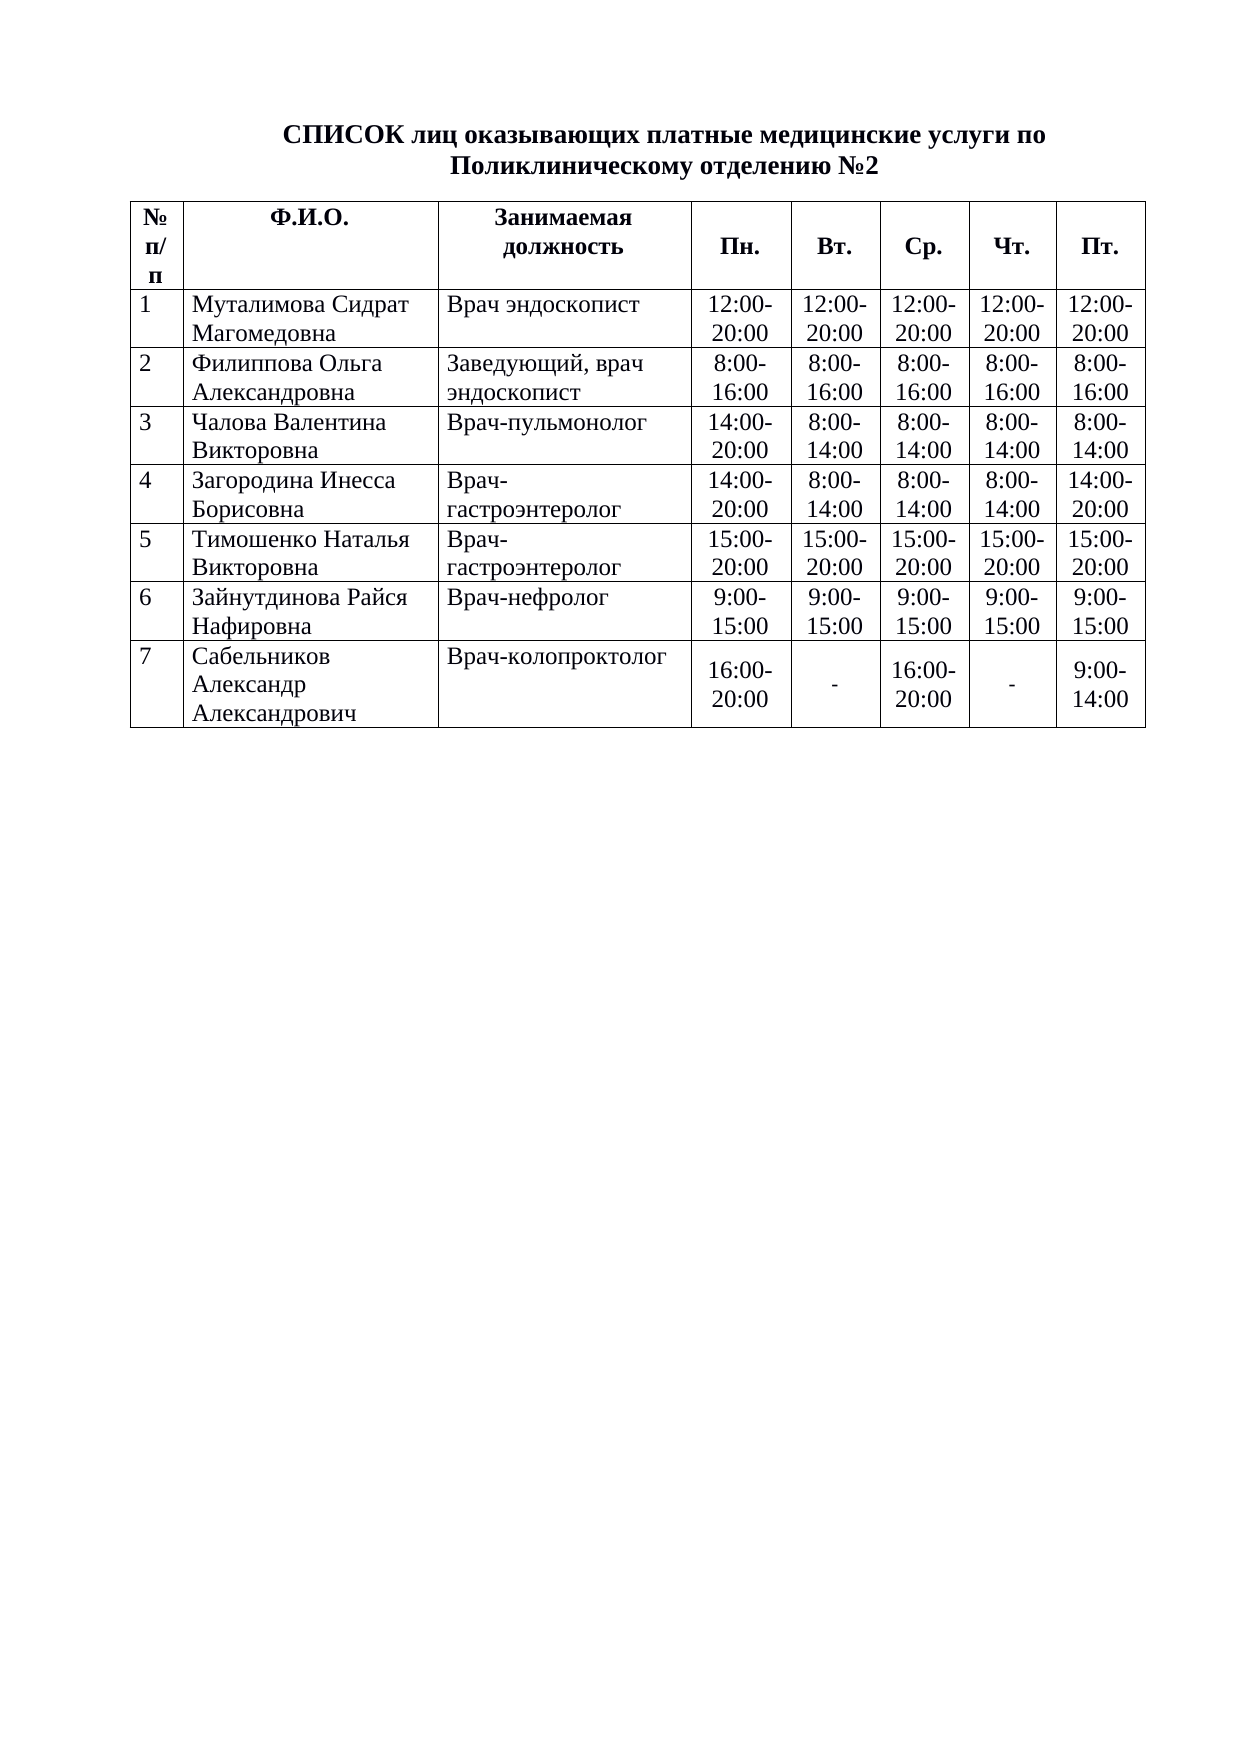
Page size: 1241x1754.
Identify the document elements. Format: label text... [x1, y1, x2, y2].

table_cell 9:00-15:00 [792, 582, 880, 640]
table_cell 1 [131, 290, 183, 347]
table_cell 9:00-15:00 [1057, 582, 1145, 640]
table_cell 8:00-14:00 [792, 465, 880, 523]
table_cell - [792, 641, 880, 727]
table_header Занимаемая должность [439, 202, 691, 288]
table_cell 9:00-14:00 [1057, 641, 1145, 727]
table_cell Загородина Инесса Борисовна [184, 465, 438, 523]
table_cell 16:00-20:00 [692, 641, 791, 727]
table_cell Сабельников Александр Александрович [184, 641, 438, 727]
table_cell 2 [131, 348, 183, 406]
table_cell 12:00-20:00 [692, 290, 791, 347]
table_cell 8:00-16:00 [881, 348, 969, 406]
table_cell 12:00-20:00 [881, 290, 969, 347]
table_cell Врач-нефролог [439, 582, 691, 640]
table_cell 3 [131, 407, 183, 464]
table_cell 15:00-20:00 [1057, 524, 1145, 581]
table_cell 5 [131, 524, 183, 581]
table_header Ф.И.О. [184, 202, 438, 288]
table_cell Тимошенко Наталья Викторовна [184, 524, 438, 581]
table_header Пт. [1057, 202, 1145, 288]
table_cell 12:00-20:00 [970, 290, 1056, 347]
table_cell 15:00-20:00 [881, 524, 969, 581]
table_cell 14:00-20:00 [692, 407, 791, 464]
table_cell Врач-пульмонолог [439, 407, 691, 464]
table_cell - [970, 641, 1056, 727]
table_cell 8:00-16:00 [1057, 348, 1145, 406]
table_cell 14:00-20:00 [1057, 465, 1145, 523]
table_cell 14:00-20:00 [692, 465, 791, 523]
table_cell 15:00-20:00 [792, 524, 880, 581]
table_cell Врач эндоскопист [439, 290, 691, 347]
table_cell 8:00-16:00 [792, 348, 880, 406]
table_cell Врач-гастроэнтеролог [439, 465, 691, 523]
table_cell 8:00-14:00 [792, 407, 880, 464]
table_cell Врач-гастроэнтеролог [439, 524, 691, 581]
table_cell 9:00-15:00 [970, 582, 1056, 640]
table_cell 9:00-15:00 [692, 582, 791, 640]
table_cell Муталимова Сидрат Магомедовна [184, 290, 438, 347]
table_cell 8:00-14:00 [881, 465, 969, 523]
table_cell 15:00-20:00 [692, 524, 791, 581]
table_cell Филиппова Ольга Александровна [184, 348, 438, 406]
table_cell 8:00-14:00 [970, 407, 1056, 464]
table_header Ср. [881, 202, 969, 288]
table_cell 12:00-20:00 [1057, 290, 1145, 347]
table_cell 12:00-20:00 [792, 290, 880, 347]
table_header Пн. [692, 202, 791, 288]
table_cell Чалова Валентина Викторовна [184, 407, 438, 464]
table_cell 8:00-16:00 [970, 348, 1056, 406]
table_cell 6 [131, 582, 183, 640]
table_cell Врач-колопроктолог [439, 641, 691, 727]
table_cell 4 [131, 465, 183, 523]
table_cell 8:00-14:00 [970, 465, 1056, 523]
table_cell 9:00-15:00 [881, 582, 969, 640]
table_cell Заведующий, врач эндоскопист [439, 348, 691, 406]
table_cell Зайнутдинова Райся Нафировна [184, 582, 438, 640]
table_header Вт. [792, 202, 880, 288]
table_cell 8:00-16:00 [692, 348, 791, 406]
table_header Чт. [970, 202, 1056, 288]
text СПИСОК лиц оказывающих платные медицинские услуги по Поликлиническому отделению №2 [177, 118, 1152, 180]
table_cell 16:00-20:00 [881, 641, 969, 727]
table_cell 15:00-20:00 [970, 524, 1056, 581]
table_cell 7 [131, 641, 183, 727]
table_header № п/п [131, 202, 183, 288]
table_cell 8:00-14:00 [881, 407, 969, 464]
table_cell 8:00-14:00 [1057, 407, 1145, 464]
